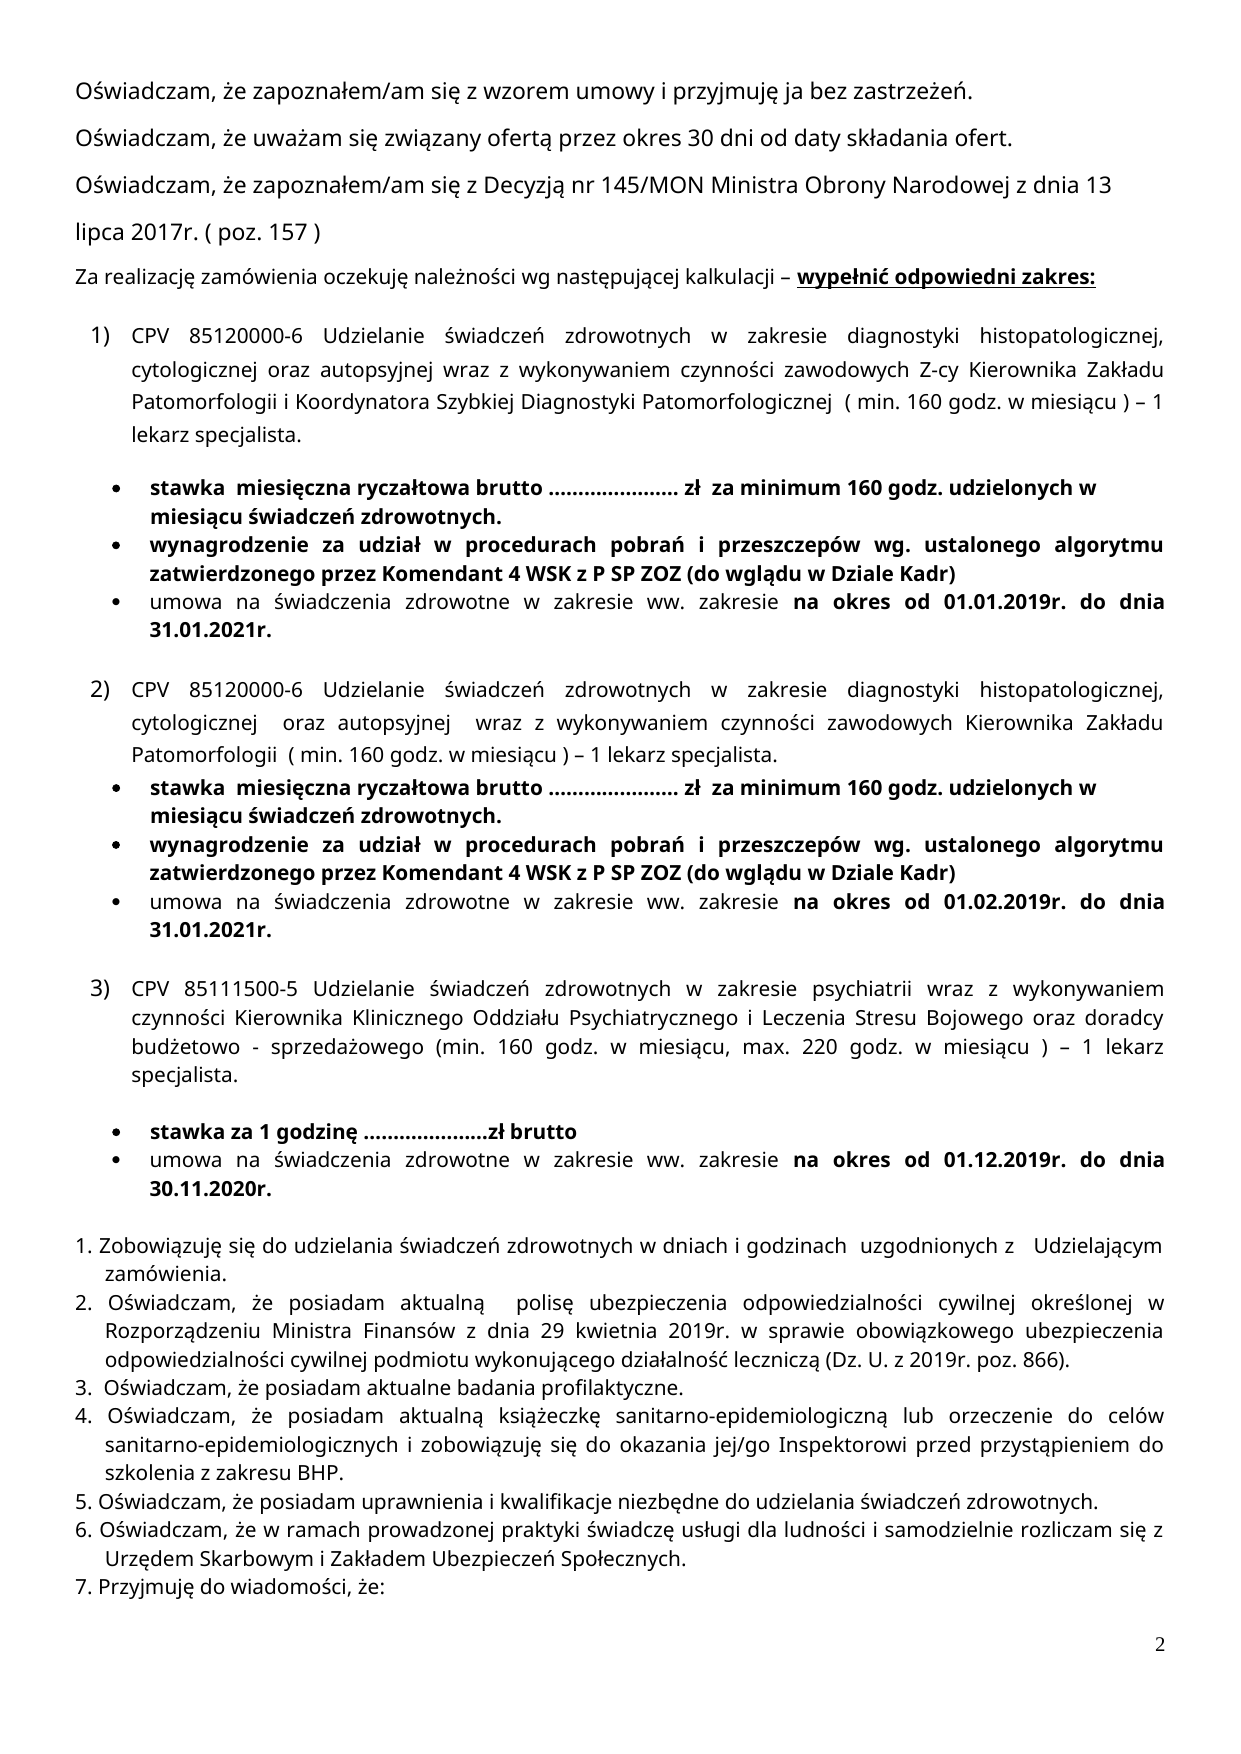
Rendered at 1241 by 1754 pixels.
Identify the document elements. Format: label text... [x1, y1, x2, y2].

list stawka miesięczna ryczałtowa brutto …………………. zł za minimum 160 godz. udzielonych w miesiącu świadczeń zdrowotnych. [112, 473, 1165, 530]
text 1. Zobowiązuję się do udzielania świadczeń zdrowotnych w dniach i godzinach uzgodnionych z Udzielającym zamówienia. [75, 1231, 1165, 1288]
list umowa na świadczenia zdrowotne w zakresie ww. zakresie na okres od 01.02.2019r. do dnia 31.01.2021r. [112, 887, 1165, 944]
list wynagrodzenie za udział w procedurach pobrań i przeszczepów wg. ustalonego algorytmu zatwierdzonego przez Komendant 4 WSK z P SP ZOZ (do wglądu w Dziale Kadr) [112, 530, 1165, 587]
list CPV 85120000-6 Udzielanie świadczeń zdrowotnych w zakresie diagnostyki histopatologicznej, cytologicznej oraz autopsyjnej wraz z wykonywaniem czynności zawodowych Z-cy Kierownika Zakładu Patomorfologii i Koordynatora Szybkiej Diagnostyki Patomorfologicznej ( min. 160 godz. w miesiącu ) – 1 lekarz specjalista. [90, 319, 1165, 448]
text 2. Oświadczam, że posiadam aktualną polisę ubezpieczenia odpowiedzialności cywilnej określonej w Rozporządzeniu Ministra Finansów z dnia 29 kwietnia 2019r. w sprawie obowiązkowego ubezpieczenia odpowiedzialności cywilnej podmiotu wykonującego działalność leczniczą (Dz. U. z 2019r. poz. 866). [75, 1288, 1165, 1373]
text 4. Oświadczam, że posiadam aktualną książeczkę sanitarno-epidemiologiczną lub orzeczenie do celów sanitarno-epidemiologicznych i zobowiązuję się do okazania jej/go Inspektorowi przed przystąpieniem do szkolenia z zakresu BHP. [75, 1402, 1165, 1487]
text 6. Oświadczam, że w ramach prowadzonej praktyki świadczę usługi dla ludności i samodzielnie rozliczam się z Urzędem Skarbowym i Zakładem Ubezpieczeń Społecznych. [75, 1515, 1165, 1572]
list CPV 85111500-5 Udzielanie świadczeń zdrowotnych w zakresie psychiatrii wraz z wykonywaniem czynności Kierownika Klinicznego Oddziału Psychiatrycznego i Leczenia Stresu Bojowego oraz doradcy budżetowo - sprzedażowego (min. 160 godz. w miesiącu, max. 220 godz. w miesiącu ) – 1 lekarz specjalista. [90, 972, 1165, 1089]
text Oświadczam, że uważam się związany ofertą przez okres 30 dni od daty składania ofert. [75, 122, 1165, 153]
list CPV 85120000-6 Udzielanie świadczeń zdrowotnych w zakresie diagnostyki histopatologicznej, cytologicznej oraz autopsyjnej wraz z wykonywaniem czynności zawodowych Kierownika Zakładu Patomorfologii ( min. 160 godz. w miesiącu ) – 1 lekarz specjalista. [90, 672, 1165, 769]
text 5. Oświadczam, że posiadam uprawnienia i kwalifikacje niezbędne do udzielania świadczeń zdrowotnych. [75, 1487, 1165, 1515]
list umowa na świadczenia zdrowotne w zakresie ww. zakresie na okres od 01.01.2019r. do dnia 31.01.2021r. [112, 587, 1165, 644]
list stawka miesięczna ryczałtowa brutto …………………. zł za minimum 160 godz. udzielonych w miesiącu świadczeń zdrowotnych. [112, 773, 1165, 830]
list umowa na świadczenia zdrowotne w zakresie ww. zakresie na okres od 01.12.2019r. do dnia 30.11.2020r. [112, 1146, 1165, 1202]
list stawka za 1 godzinę …………………zł brutto [112, 1117, 1165, 1146]
text 3. Oświadczam, że posiadam aktualne badania profilaktyczne. [75, 1373, 1165, 1402]
text Za realizację zamówienia oczekuję należności wg następującej kalkulacji – wypełnić odpowiedni zakres: [75, 262, 1165, 291]
list wynagrodzenie za udział w procedurach pobrań i przeszczepów wg. ustalonego algorytmu zatwierdzonego przez Komendant 4 WSK z P SP ZOZ (do wglądu w Dziale Kadr) [112, 830, 1165, 887]
text 7. Przyjmuję do wiadomości, że: [75, 1572, 1165, 1601]
text Oświadczam, że zapoznałem/am się z wzorem umowy i przyjmuję ja bez zastrzeżeń. [75, 75, 1165, 106]
text Oświadczam, że zapoznałem/am się z Decyzją nr 145/MON Ministra Obrony Narodowej z dnia 13 lipca 2017r. ( poz. 157 ) [75, 169, 1165, 247]
